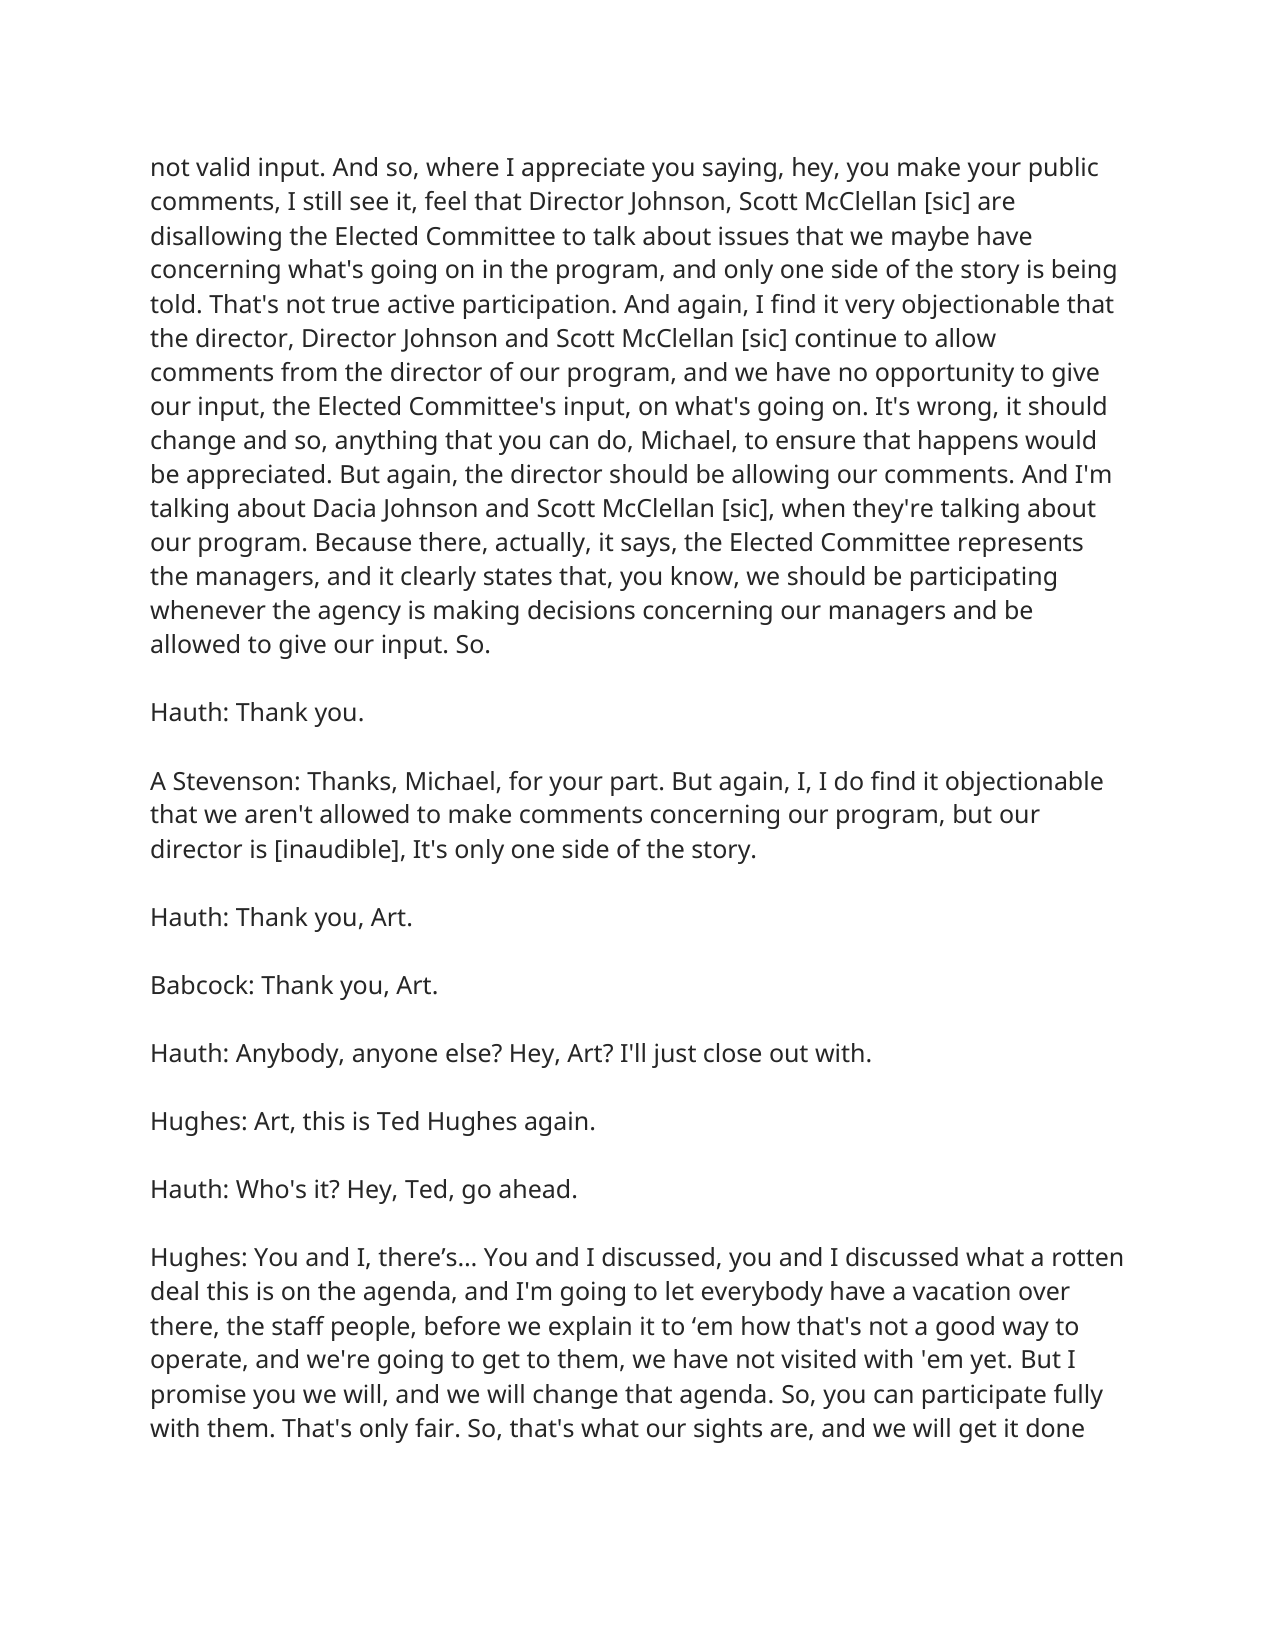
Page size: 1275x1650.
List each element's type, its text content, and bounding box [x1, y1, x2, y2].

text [150, 150, 1125, 661]
text Hauth: Thank you, Art. [150, 899, 1125, 933]
text Hauth: Thank you. [150, 695, 1125, 729]
text Hauth: Who's it? Hey, Ted, go ahead. [150, 1172, 1125, 1206]
text Hughes: Art, this is Ted Hughes again. [150, 1104, 1125, 1138]
text Hauth: Anybody, anyone else? Hey, Art? I'll just close out with. [150, 1036, 1125, 1070]
text Babcock: Thank you, Art. [150, 967, 1125, 1002]
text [150, 1240, 1125, 1444]
text A Stevenson: Thanks, Michael, for your part. But again, I, I do find it objectionable that we aren't allowed to make comments concerning our program, but our director is [inaudible], It's only one side of the story. [150, 763, 1125, 865]
